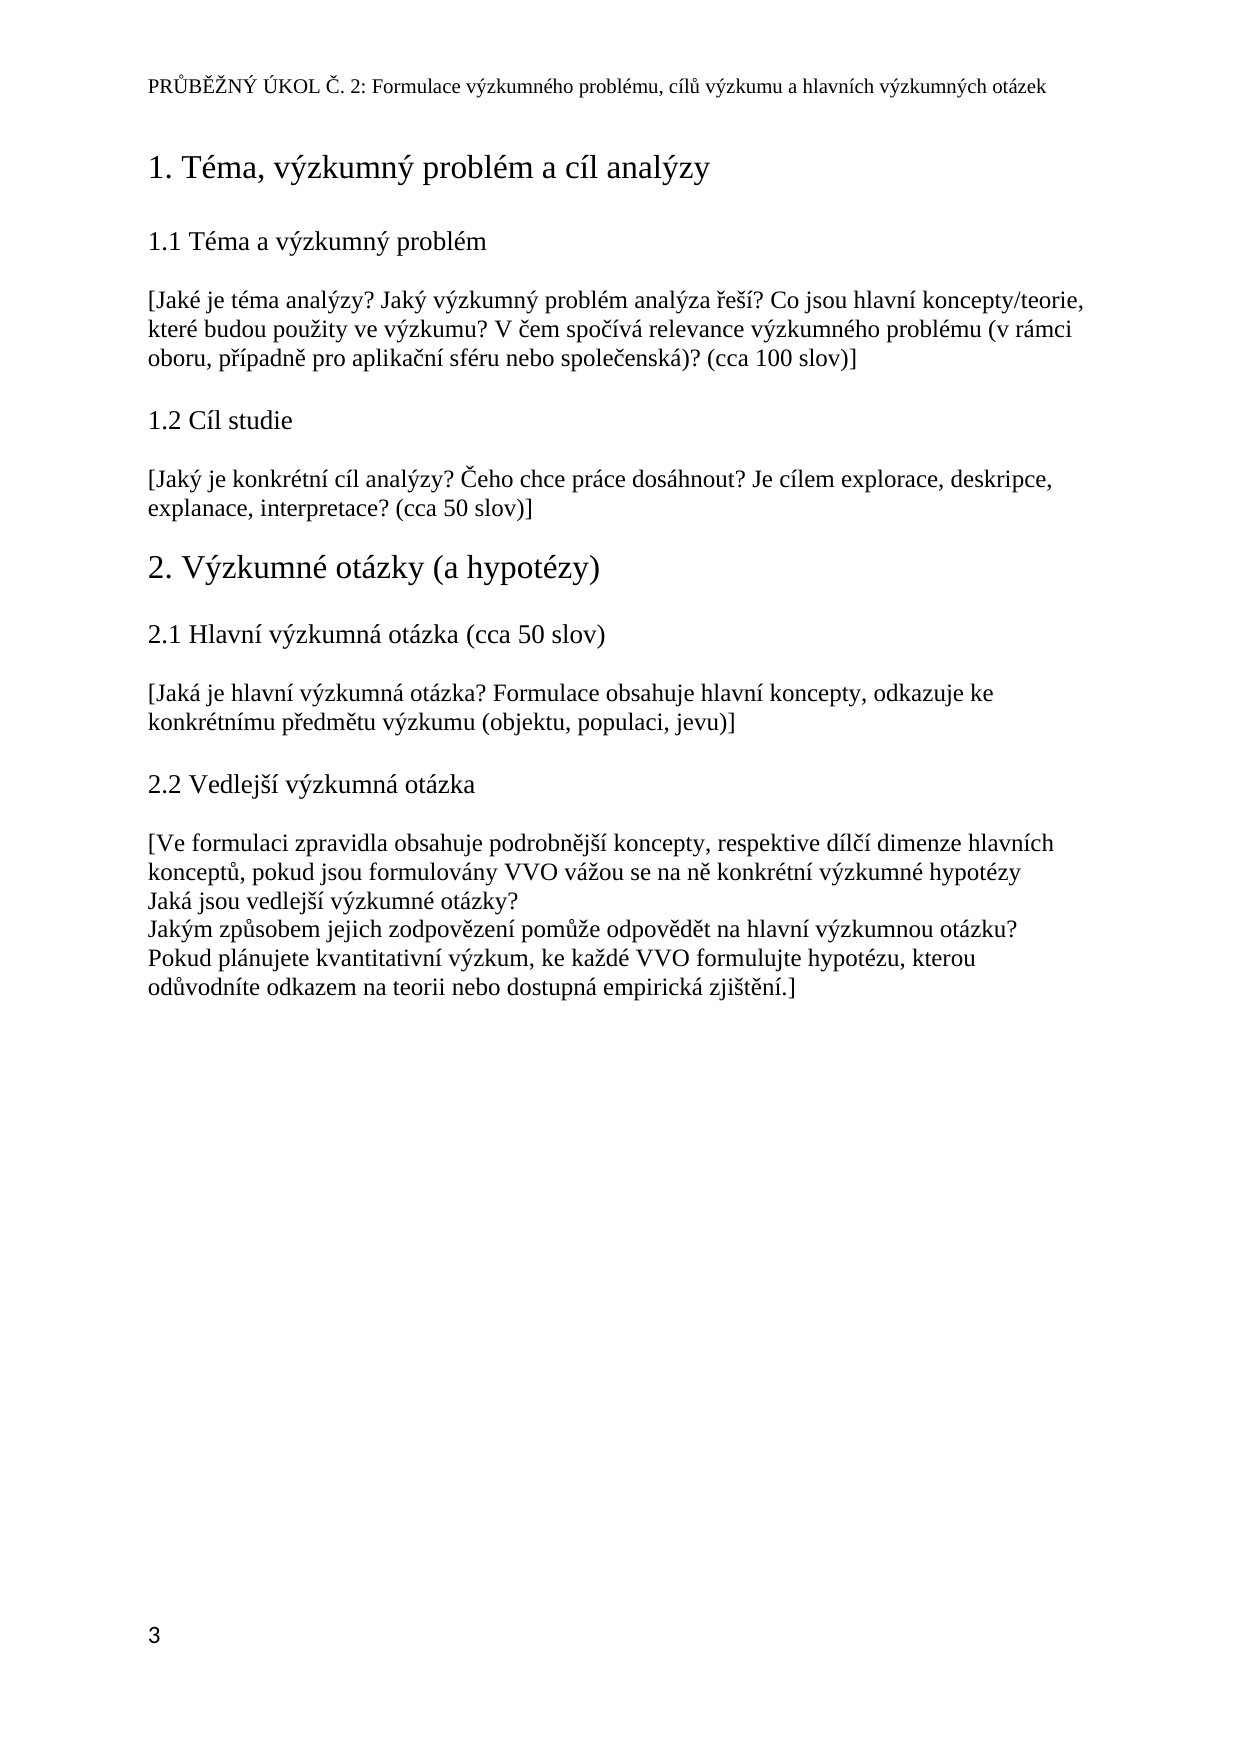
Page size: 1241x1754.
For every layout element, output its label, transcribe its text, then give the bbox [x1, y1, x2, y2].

text [Jaký je konkrétní cíl analýzy? Čeho chce práce dosáhnout? Je cílem explorace, deskripce, explanace, interpretace? (cca 50 slov)] [148, 464, 1093, 522]
text Jakým způsobem jejich zodpovězení pomůže odpovědět na hlavní výzkumnou otázku? [148, 914, 1093, 943]
text Jaká jsou vedlejší výzkumné otázky? [148, 886, 1093, 914]
subtitle 1.1 Téma a výzkumný problém [148, 225, 1093, 257]
text [Ve formulaci zpravidla obsahuje podrobnější koncepty, respektive dílčí dimenze hlavních konceptů, pokud jsou formulovány VVO vážou se na ně konkrétní výzkumné hypotézy [148, 828, 1093, 886]
subtitle 2.2 Vedlejší výzkumná otázka [148, 768, 1093, 799]
subtitle 2.1 Hlavní výzkumná otázka (cca 50 slov) [148, 618, 1093, 649]
text [Jaká je hlavní výzkumná otázka? Formulace obsahuje hlavní koncepty, odkazuje ke konkrétnímu předmětu výzkumu (objektu, populaci, jevu)] [148, 678, 1093, 736]
subtitle 1. Téma, výzkumný problém a cíl analýzy [148, 148, 1093, 186]
subtitle 1.2 Cíl studie [148, 404, 1093, 436]
text [Jaké je téma analýzy? Jaký výzkumný problém analýza řeší? Co jsou hlavní koncepty/teorie, které budou použity ve výzkumu? V čem spočívá relevance výzkumného problému (v rámci oboru, případně pro aplikační sféru nebo společenská)? (cca 100 slov)] [148, 285, 1093, 372]
subtitle 2. Výzkumné otázky (a hypotézy) [148, 547, 1093, 585]
text Pokud plánujete kvantitativní výzkum, ke každé VVO formulujte hypotézu, kterou odůvodníte odkazem na teorii nebo dostupná empirická zjištění.] [148, 943, 1093, 1001]
